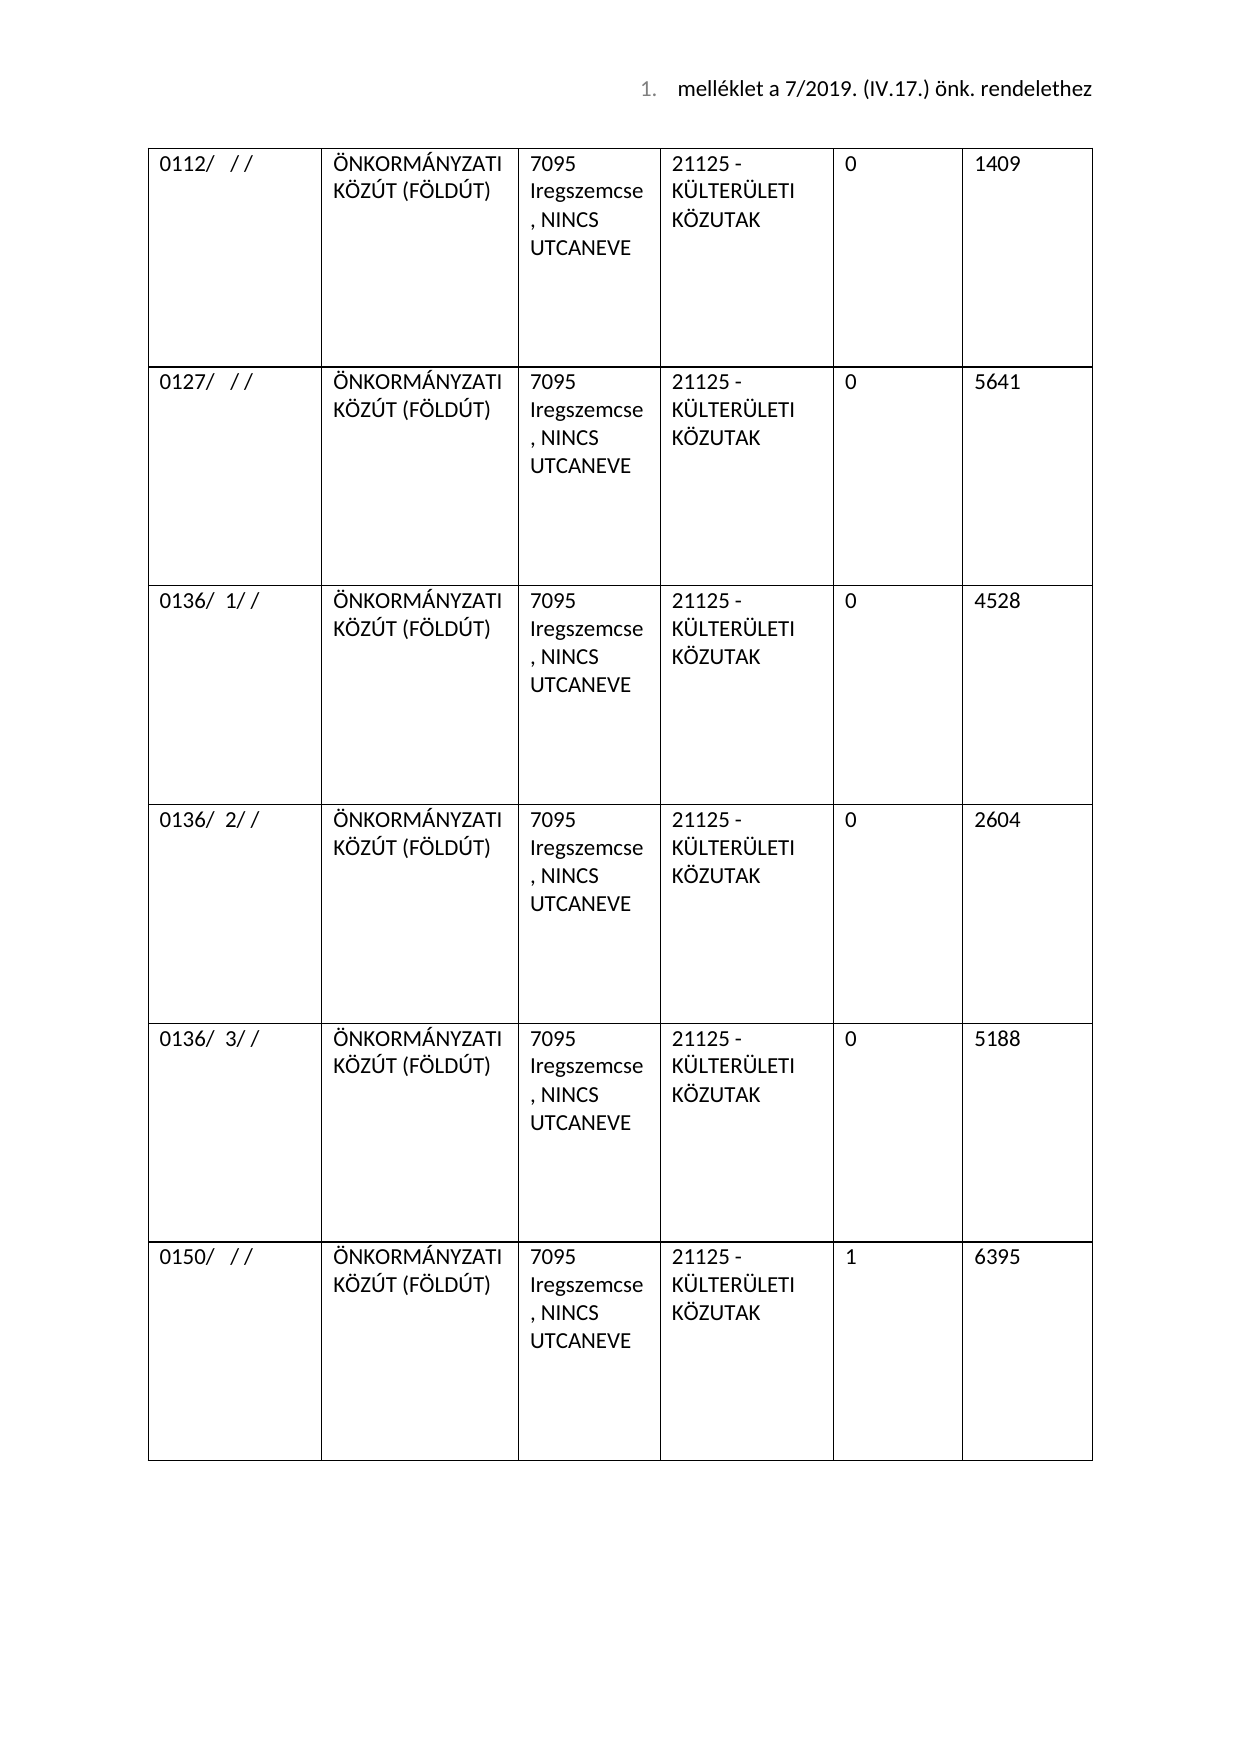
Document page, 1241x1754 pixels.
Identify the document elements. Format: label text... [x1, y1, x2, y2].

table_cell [661, 1243, 833, 1460]
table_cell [661, 149, 833, 366]
table_cell 0 [834, 149, 962, 366]
table_cell 0 [834, 586, 962, 804]
table_cell 0136/ 1/ / [149, 586, 321, 804]
table_cell 0127/ / / [149, 368, 321, 585]
table_cell ÖNKORMÁNYZATI KÖZÚT (FÖLDÚT) [322, 586, 518, 804]
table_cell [322, 149, 518, 366]
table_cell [519, 149, 660, 366]
table_cell 1409 [963, 149, 1092, 366]
table_cell ÖNKORMÁNYZATI KÖZÚT (FÖLDÚT) [322, 368, 518, 585]
table_cell 1 [834, 1243, 962, 1460]
table_cell 0136/ 2/ / [149, 805, 321, 1023]
table_cell 5641 [963, 368, 1092, 585]
table_cell 0 [834, 368, 962, 585]
table_cell 7095 Iregszemcse, NINCS UTCANEVE [519, 368, 660, 585]
table_cell 0150/ / / [149, 1243, 321, 1460]
table_cell 0136/ 3/ / [149, 1024, 321, 1241]
table_cell 0 [834, 1024, 962, 1241]
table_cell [519, 1243, 660, 1460]
table_cell 5188 [963, 1024, 1092, 1241]
table_cell 7095 Iregszemcse, NINCS UTCANEVE [519, 586, 660, 804]
table_cell 21125 - KÜLTERÜLETI KÖZUTAK [661, 368, 833, 585]
table_cell 7095 Iregszemcse, NINCS UTCANEVE [519, 805, 660, 1023]
table_cell ÖNKORMÁNYZATI KÖZÚT (FÖLDÚT) [322, 805, 518, 1023]
table_cell 4528 [963, 586, 1092, 804]
table_cell 6395 [963, 1243, 1092, 1460]
table_cell 0112/ / / [149, 149, 321, 366]
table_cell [322, 1243, 518, 1460]
table_cell 21125 - KÜLTERÜLETI KÖZUTAK [661, 586, 833, 804]
table_cell 21125 - KÜLTERÜLETI KÖZUTAK [661, 1024, 833, 1241]
table_cell 0 [834, 805, 962, 1023]
table_cell ÖNKORMÁNYZATI KÖZÚT (FÖLDÚT) [322, 1024, 518, 1241]
table_cell 2604 [963, 805, 1092, 1023]
table_cell 7095 Iregszemcse, NINCS UTCANEVE [519, 1024, 660, 1241]
table_cell 21125 - KÜLTERÜLETI KÖZUTAK [661, 805, 833, 1023]
